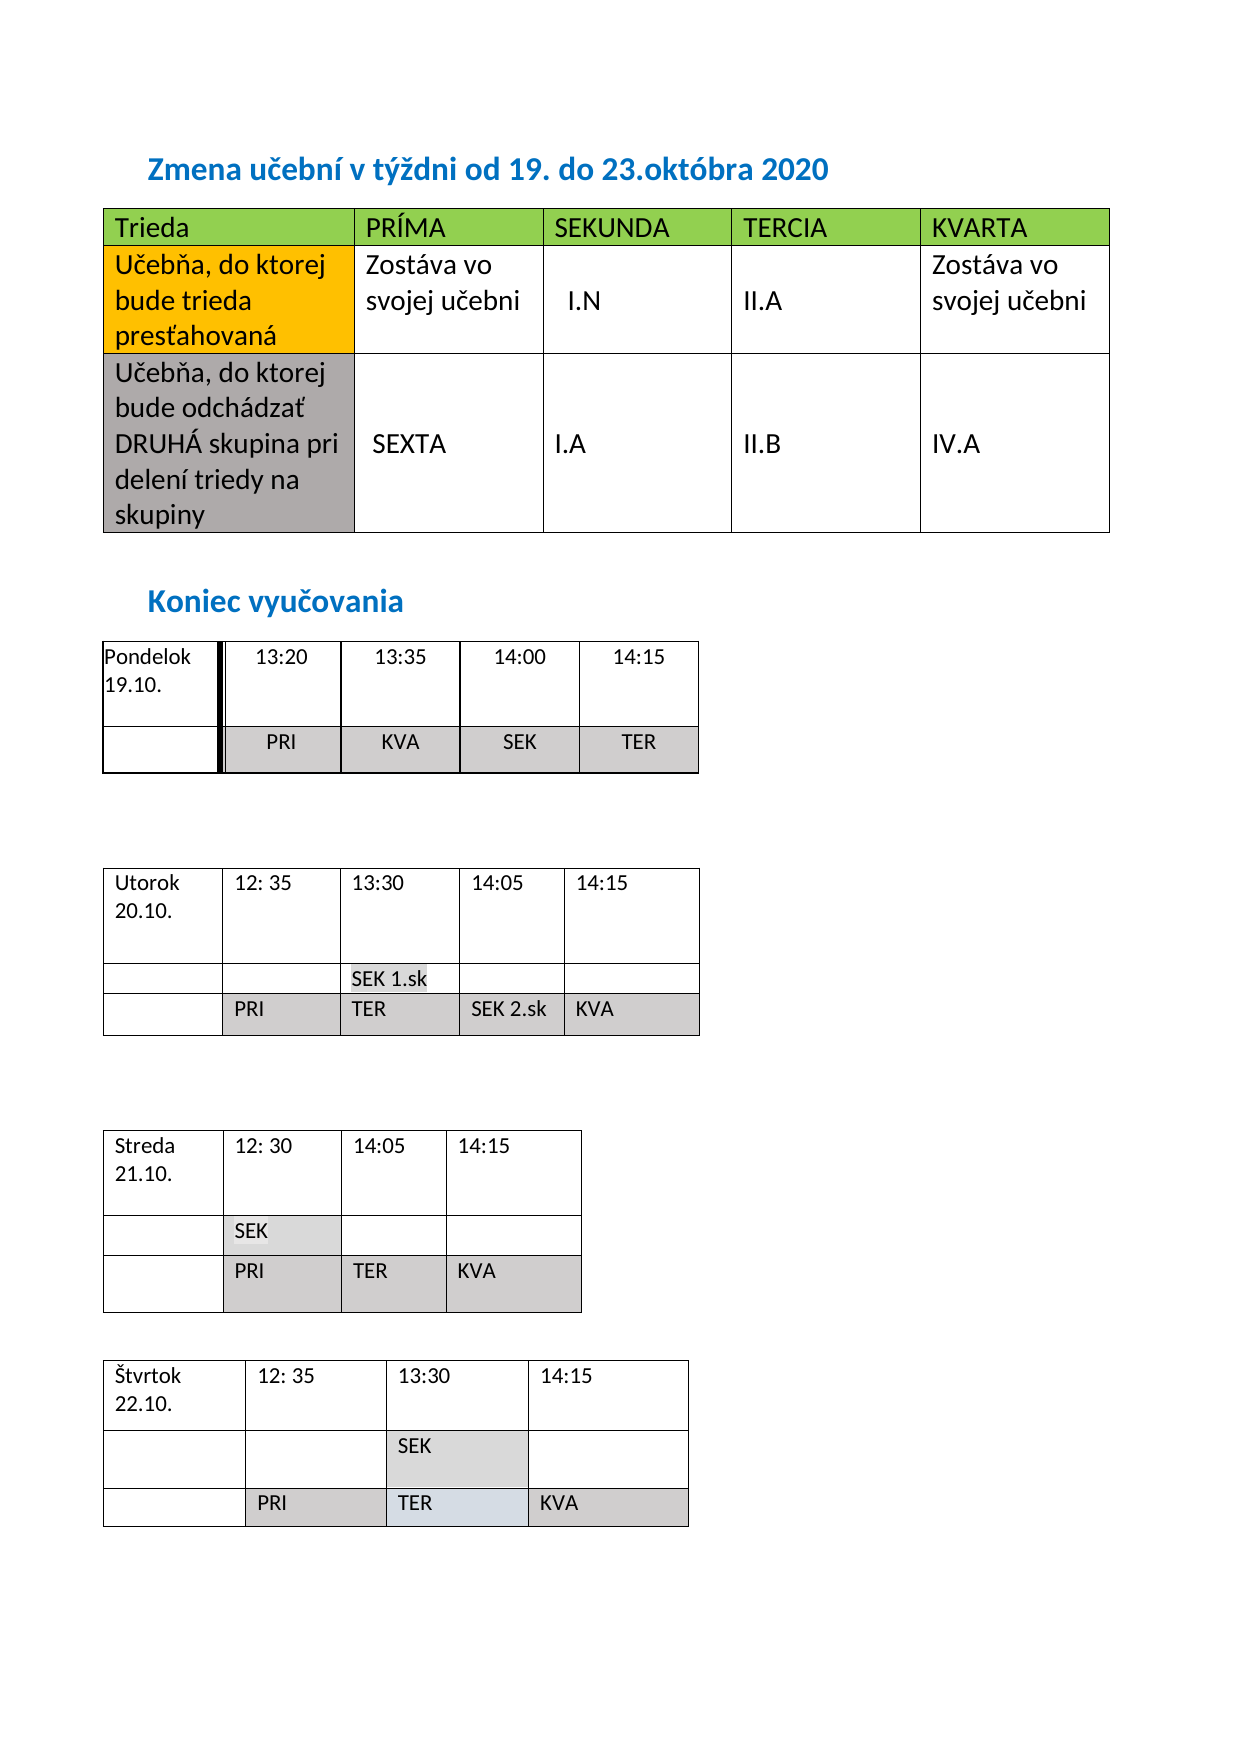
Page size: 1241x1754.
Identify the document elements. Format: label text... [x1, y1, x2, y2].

table_header Štvrtok 22.10. [104, 1361, 245, 1430]
table_cell PRI [226, 727, 340, 772]
table_header 12: 30 [224, 1131, 341, 1215]
table_cell Zostáva vo svojej učebni [355, 246, 543, 353]
text Koniec vyučovania [148, 580, 1093, 621]
table_cell KVA [447, 1256, 581, 1312]
table_cell [104, 1431, 245, 1487]
table_cell TER [580, 727, 698, 772]
table_cell [460, 964, 564, 993]
table_cell [529, 1431, 688, 1487]
table_cell KVA [565, 994, 699, 1035]
table_header 14:15 [447, 1131, 581, 1215]
table_cell [342, 1216, 446, 1255]
table_cell [246, 1431, 386, 1487]
table_header 14:15 [580, 642, 698, 726]
table_cell TER [341, 994, 459, 1035]
table_header SEKUNDA [544, 209, 731, 245]
table_cell [565, 964, 699, 993]
table_cell [223, 964, 340, 993]
table_cell [104, 1216, 223, 1255]
table_header 14:15 [529, 1361, 688, 1430]
table_cell TER [387, 1489, 528, 1526]
table_header 13:30 [341, 869, 459, 963]
table_header 13:35 [342, 642, 459, 726]
table_header 14:05 [460, 869, 564, 963]
table_cell SEXTA [355, 354, 543, 532]
table_cell SEK [461, 727, 579, 772]
table_header PRÍMA [355, 209, 543, 245]
table_header 13:30 [387, 1361, 528, 1430]
table_header KVARTA [921, 209, 1109, 245]
table_header 13:20 [226, 642, 340, 726]
table_cell II.A [732, 246, 920, 353]
table_header 12: 35 [246, 1361, 386, 1430]
table_cell Zostáva vo svojej učebni [921, 246, 1109, 353]
table_header 12: 35 [223, 869, 340, 963]
table_cell SEK [224, 1216, 341, 1255]
table_cell I.A [544, 354, 731, 532]
table_cell [104, 1489, 245, 1526]
table_header Utorok 20.10. [104, 869, 222, 963]
table_header Trieda [104, 209, 354, 245]
table_cell [447, 1216, 581, 1255]
table_cell I.N [544, 246, 731, 353]
table_header TERCIA [732, 209, 920, 245]
table_cell IV.A [921, 354, 1109, 532]
table_cell KVA [529, 1489, 688, 1526]
table_header 14:05 [342, 1131, 446, 1215]
table_cell Učebňa, do ktorej bude odchádzať DRUHÁ skupina pri delení triedy na skupiny [104, 354, 354, 532]
table_cell PRI [223, 994, 340, 1035]
table_header 14:15 [565, 869, 699, 963]
table_cell Učebňa, do ktorej bude trieda presťahovaná [104, 246, 354, 353]
table_cell [104, 1256, 223, 1312]
table_header Streda 21.10. [104, 1131, 223, 1215]
table_header Pondelok 19.10. [104, 642, 217, 726]
table_cell TER [342, 1256, 446, 1312]
table_cell KVA [342, 727, 459, 772]
table_cell PRI [246, 1489, 386, 1526]
text Zmena učební v týždni od 19. do 23.októbra 2020 [148, 148, 1093, 188]
table_cell SEK 2.sk [460, 994, 564, 1035]
table_header 14:00 [461, 642, 579, 726]
table_cell [104, 994, 222, 1035]
table_cell [104, 727, 217, 772]
table_cell SEK 1.sk [341, 964, 459, 993]
table_cell II.B [732, 354, 920, 532]
table_cell SEK [387, 1431, 528, 1487]
table_cell [104, 964, 222, 993]
table_cell PRI [224, 1256, 341, 1312]
